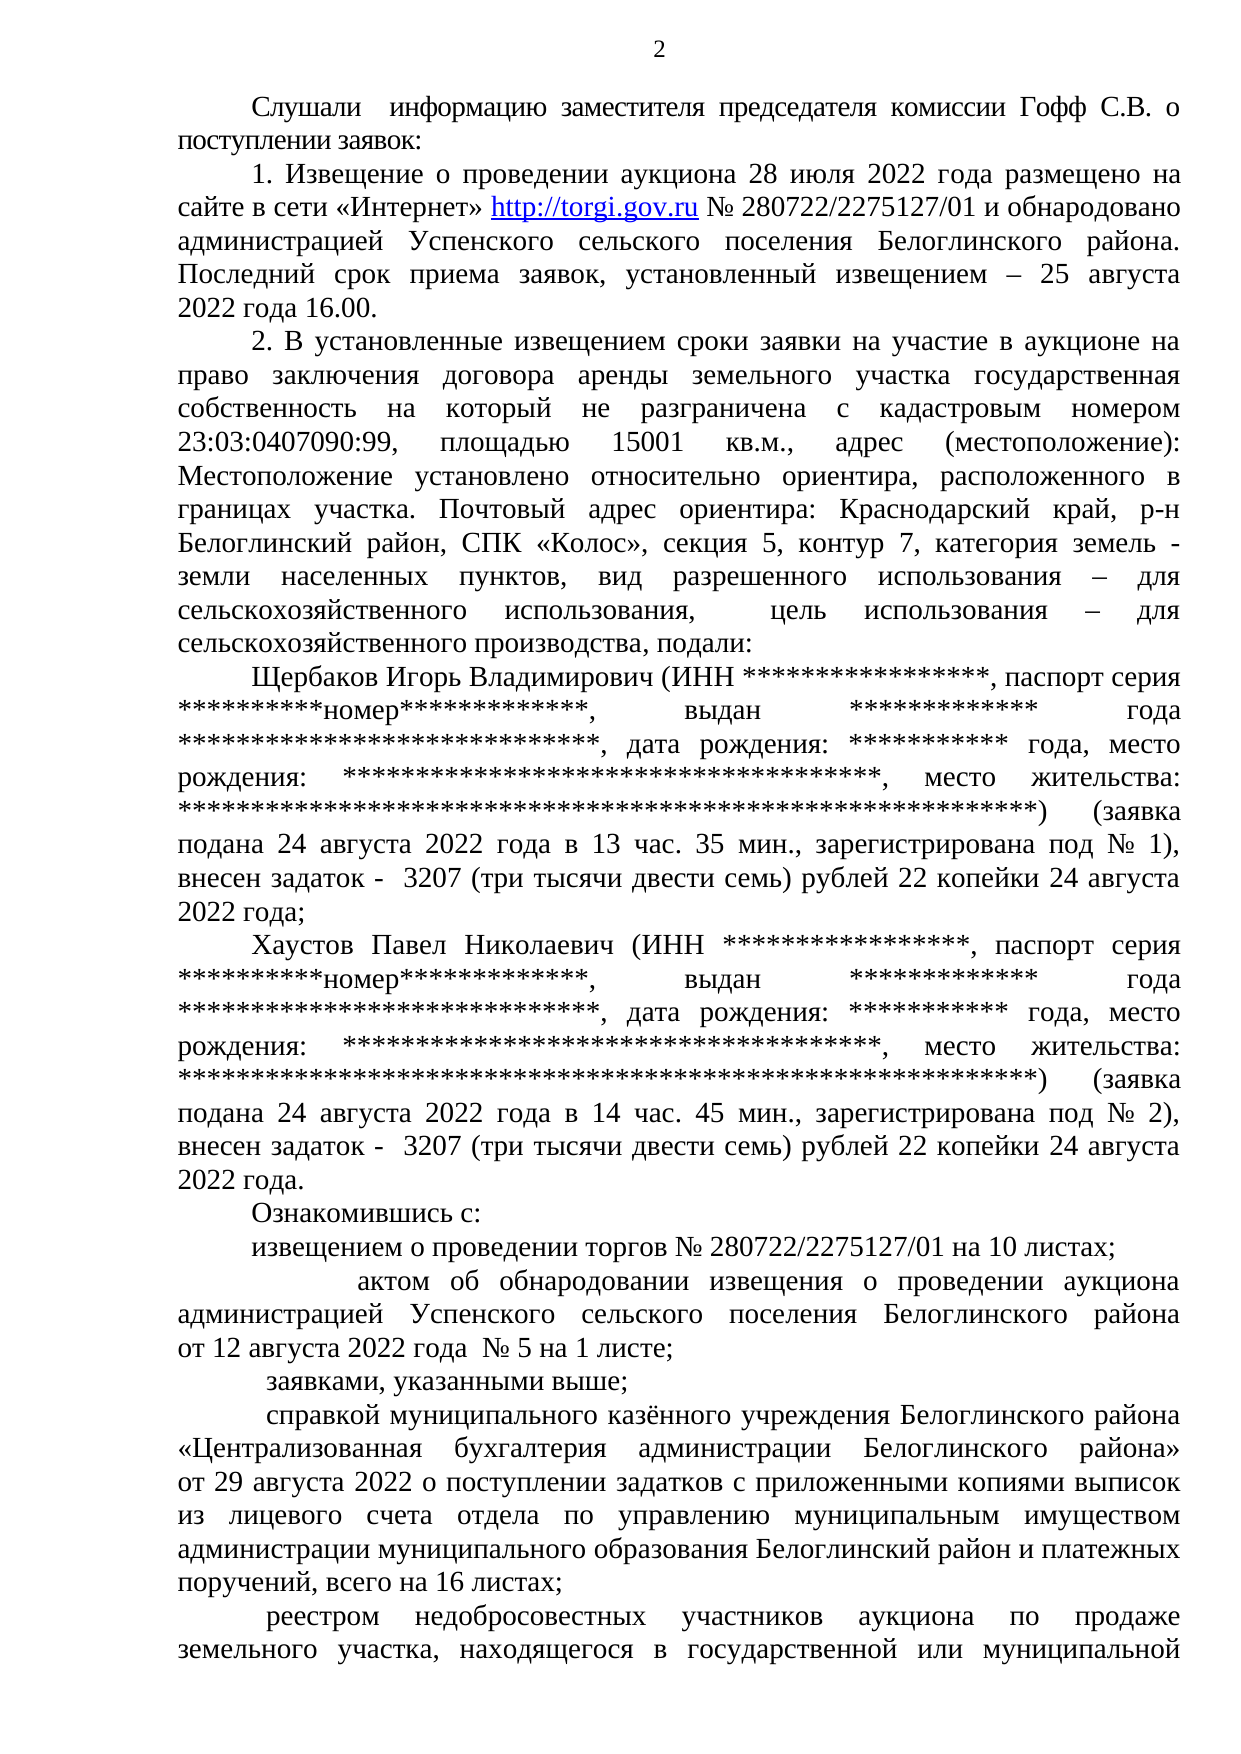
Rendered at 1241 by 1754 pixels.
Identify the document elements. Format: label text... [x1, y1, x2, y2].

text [177, 1598, 1181, 1665]
text справкой муниципального казённого учреждения Белоглинского района «Централизованная бухгалтерия администрации Белоглинского района» от 29 августа 2022 о поступлении задатков с приложенными копиями выписок из лицевого счета отдела по управлению муниципальным имуществом администрации муниципального образования Белоглинский район и платежных поручений, всего на 16 листах; [177, 1397, 1181, 1598]
text извещением о проведении торгов № 280722/2275127/01 на 10 листах; [177, 1229, 1181, 1263]
text актом об обнародовании извещения о проведении аукциона администрацией Успенского сельского поселения Белоглинского района от 12 августа 2022 года № 5 на 1 листе; [177, 1263, 1181, 1363]
text Хаустов Павел Николаевич (ИНН *****************, паспорт серия **********номер*************, выдан ************* года *****************************, дата рождения: *********** года, место рождения: *************************************, место жительства: ***********************************************************) (заявка подана 24 августа 2022 года в 14 час. 45 мин., зарегистрирована под № 2), внесен задаток - 3207 (три тысячи двести семь) рублей 22 копейки 24 августа 2022 года. [177, 927, 1181, 1196]
text Ознакомившись с: [177, 1196, 1181, 1229]
text заявками, указанными выше; [177, 1363, 1181, 1397]
text Щербаков Игорь Владимирович (ИНН *****************, паспорт серия **********номер*************, выдан ************* года *****************************, дата рождения: *********** года, место рождения: *************************************, место жительства: ***********************************************************) (заявка подана 24 августа 2022 года в 13 час. 35 мин., зарегистрирована под № 1), внесен задаток - 3207 (три тысячи двести семь) рублей 22 копейки 24 августа 2022 года; [177, 659, 1181, 927]
text 1. Извещение о проведении аукциона 28 июля 2022 года размещено на сайте в сети «Интернет» http://torgi.gov.ru № 280722/2275127/01 и обнародовано администрацией Успенского сельского поселения Белоглинского района. Последний срок приема заявок, установленный извещением – 25 августа 2022 года 16.00. [177, 156, 1181, 323]
text 2. В установленные извещением сроки заявки на участие в аукционе на право заключения договора аренды земельного участка государственная собственность на который не разграничена с кадастровым номером 23:03:0407090:99, площадью 15001 кв.м., адрес (местоположение): Местоположение установлено относительно ориентира, расположенного в границах участка. Почтовый адрес ориентира: Краснодарский край, р-н Белоглинский район, СПК «Колос», секция 5, контур 7, категория земель - земли населенных пунктов, вид разрешенного использования – для сельскохозяйственного использования, цель использования – для сельскохозяйственного производства, подали: [177, 323, 1181, 659]
text Слушали информацию заместителя председателя комиссии Гофф С.В. о поступлении заявок: [177, 89, 1181, 156]
